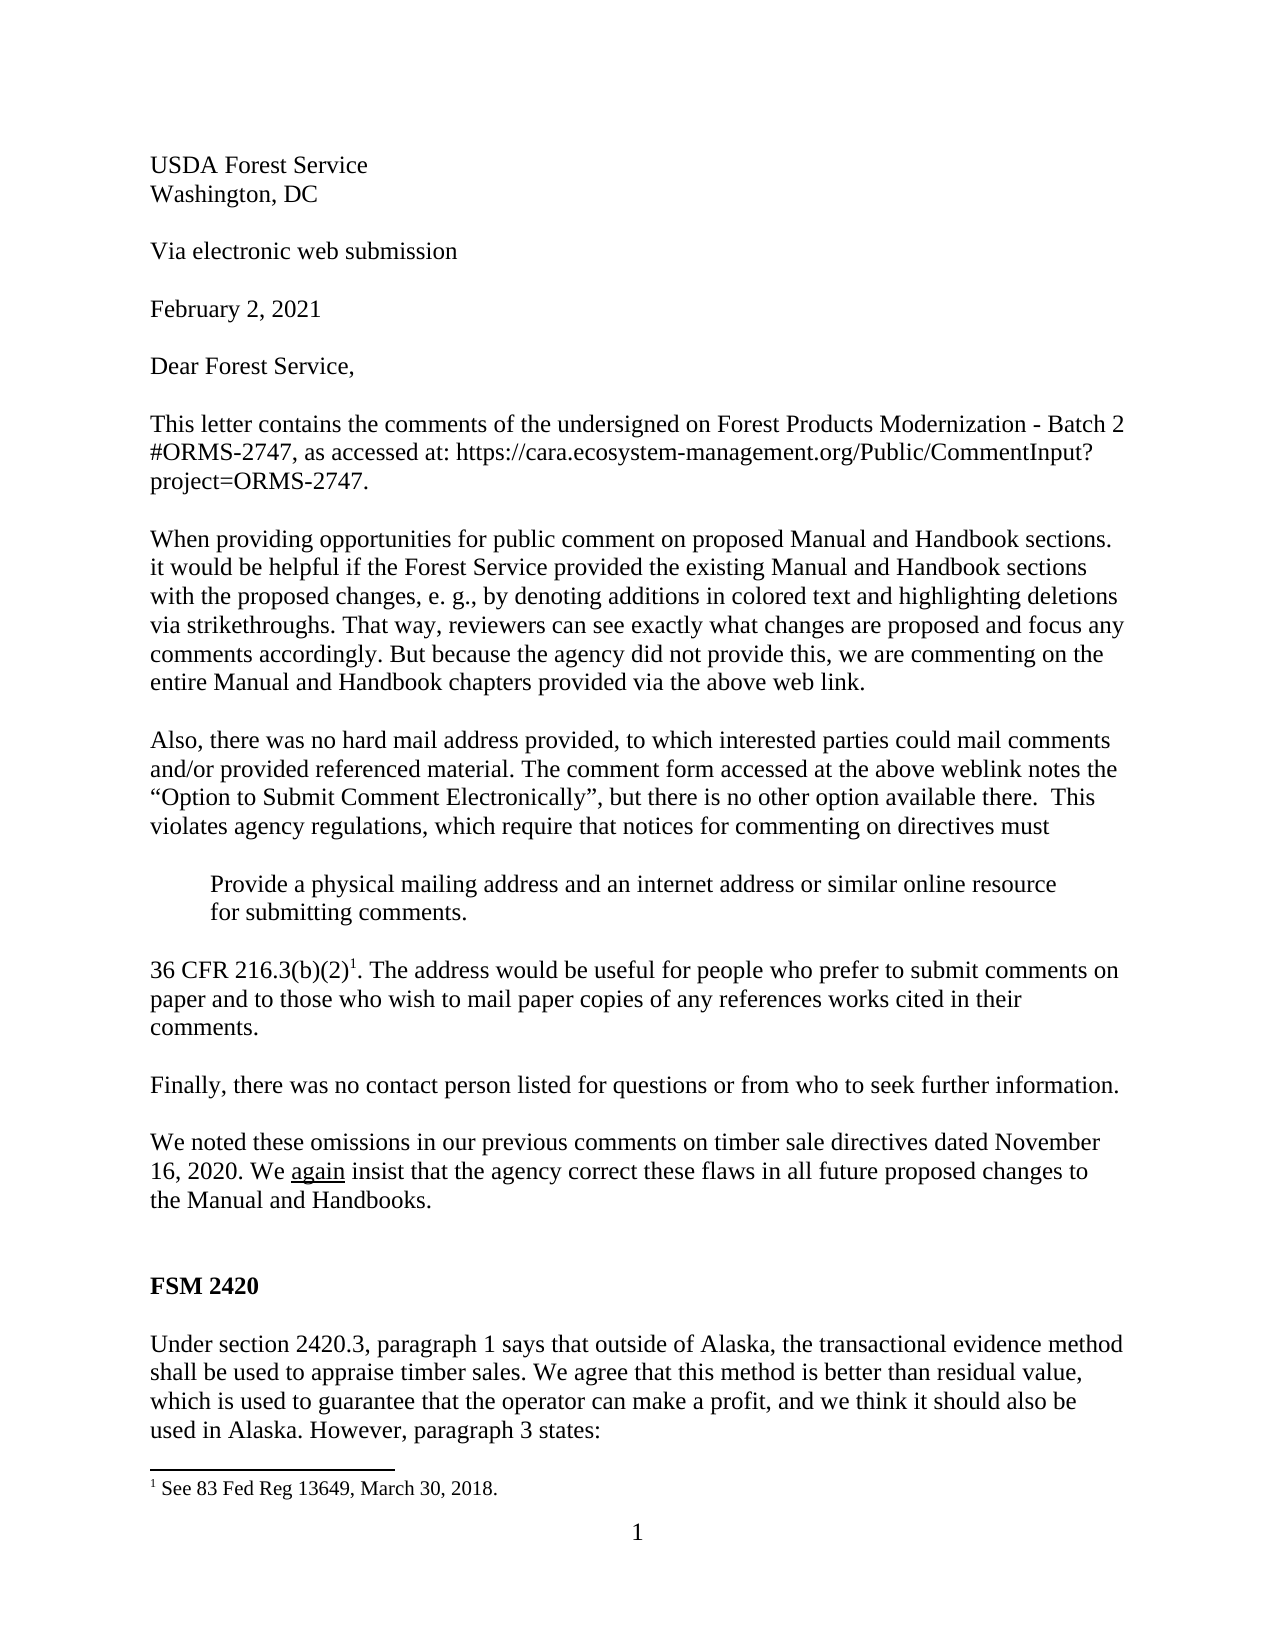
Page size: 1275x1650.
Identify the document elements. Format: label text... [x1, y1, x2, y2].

text Washington, DC [150, 179, 1125, 207]
text Also, there was no hard mail address provided, to which interested parties could mail comments and/or provided referenced material. The comment form accessed at the above weblink notes the “Option to Submit Comment Electronically”, but there is no other option available there. This violates agency regulations, which require that notices for commenting on directives must [150, 725, 1125, 840]
text February 2, 2021 [150, 294, 1125, 322]
text This letter contains the comments of the undersigned on Forest Products Modernization - Batch 2 #ORMS-2747, as accessed at: https://cara.ecosystem-management.org/Public/CommentInput?project=ORMS-2747. [150, 409, 1125, 495]
text Under section 2420.3, paragraph 1 says that outside of Alaska, the transactional evidence method shall be used to appraise timber sales. We agree that this method is better than residual value, which is used to guarantee that the operator can make a profit, and we think it should also be used in Alaska. However, paragraph 3 states: [150, 1329, 1125, 1444]
text USDA Forest Service [150, 150, 1125, 179]
text Finally, there was no contact person listed for questions or from who to seek further information. [150, 1070, 1125, 1099]
text When providing opportunities for public comment on proposed Manual and Handbook sections. it would be helpful if the Forest Service provided the existing Manual and Handbook sections with the proposed changes, e. g., by denoting additions in colored text and highlighting deletions via strikethroughs. That way, reviewers can see exactly what changes are proposed and focus any comments accordingly. But because the agency did not provide this, we are commenting on the entire Manual and Handbook chapters provided via the above web link. [150, 524, 1125, 696]
text Via electronic web submission [150, 236, 1125, 265]
text Provide a physical mailing address and an internet address or similar online resource for submitting comments. [210, 869, 1065, 926]
text We noted these omissions in our previous comments on timber sale directives dated November 16, 2020. We again insist that the agency correct these flaws in all future proposed changes to the Manual and Handbooks. [150, 1127, 1125, 1214]
text Dear Forest Service, [150, 351, 1125, 380]
text FSM 2420 [150, 1271, 1125, 1300]
text 36 CFR 216.3(b)(2). The address would be useful for people who prefer to submit comments on paper and to those who wish to mail paper copies of any references works cited in their comments. [150, 955, 1125, 1041]
